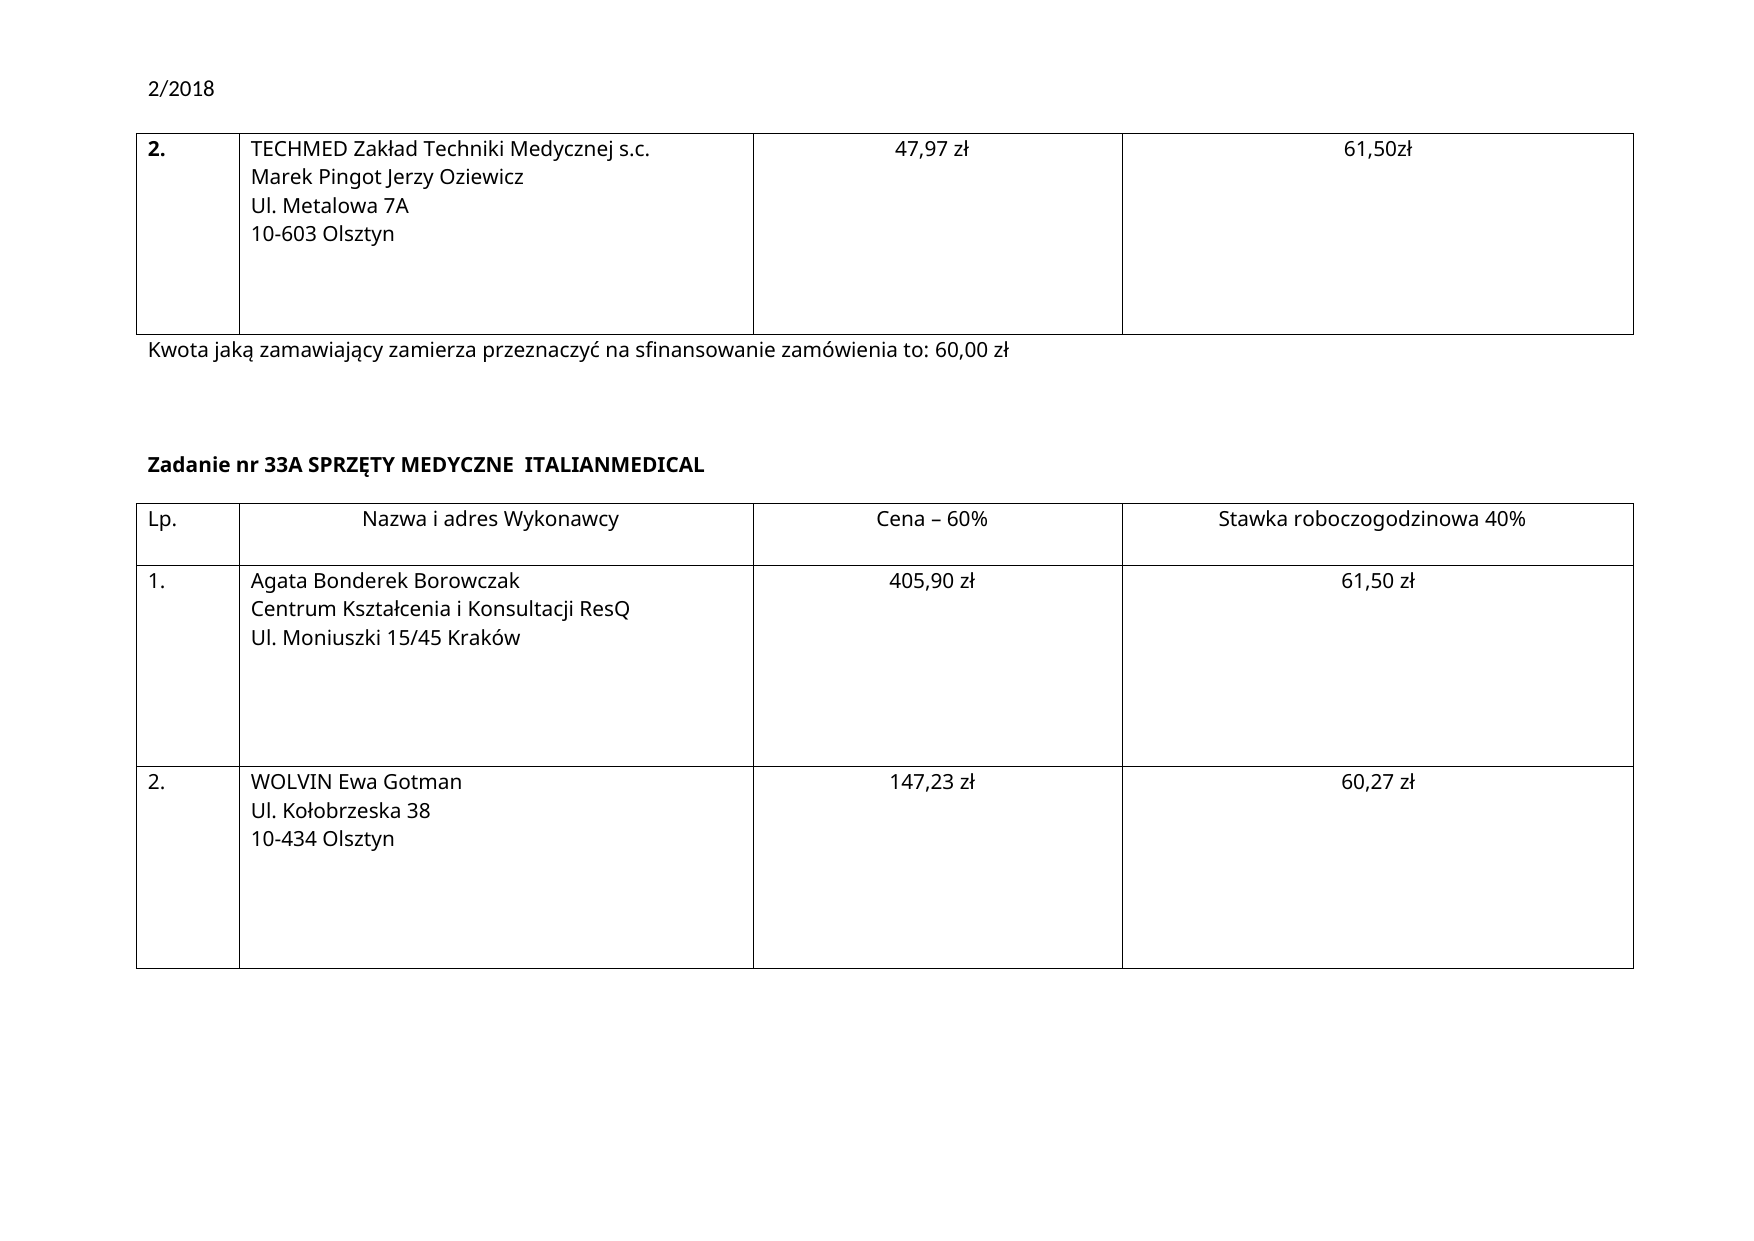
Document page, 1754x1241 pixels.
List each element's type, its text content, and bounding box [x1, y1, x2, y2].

table_cell WOLVIN Ewa Gotman Ul. Kołobrzeska 38 10-434 Olsztyn [240, 767, 753, 968]
table_header Cena – 60% [754, 504, 1122, 565]
table_cell 61,50 zł [1123, 566, 1633, 766]
table_cell 61,50zł [1123, 134, 1633, 334]
table_cell 147,23 zł [754, 767, 1122, 968]
list Zadanie nr 33A SPRZĘTY MEDYCZNE ITALIANMEDICAL [148, 450, 1606, 478]
table_header Stawka roboczogodzinowa 40% [1123, 504, 1633, 565]
text Kwota jaką zamawiający zamierza przeznaczyć na sfinansowanie zamówienia to: 60,00 zł [148, 335, 1606, 364]
table_header Nazwa i adres Wykonawcy [240, 504, 753, 565]
table_cell TECHMED Zakład Techniki Medycznej s.c. Marek Pingot Jerzy Oziewicz Ul. Metalowa 7A 10-603 Olsztyn [240, 134, 753, 334]
table_cell 2. [137, 134, 239, 334]
table_cell 60,27 zł [1123, 767, 1633, 968]
table_cell 1. [137, 566, 239, 766]
table_cell 405,90 zł [754, 566, 1122, 766]
table_header Lp. [137, 504, 239, 565]
table_cell 2. [137, 767, 239, 968]
table_cell Agata Bonderek Borowczak Centrum Kształcenia i Konsultacji ResQ Ul. Moniuszki 15/45 Kraków [240, 566, 753, 766]
table_cell 47,97 zł [754, 134, 1122, 334]
